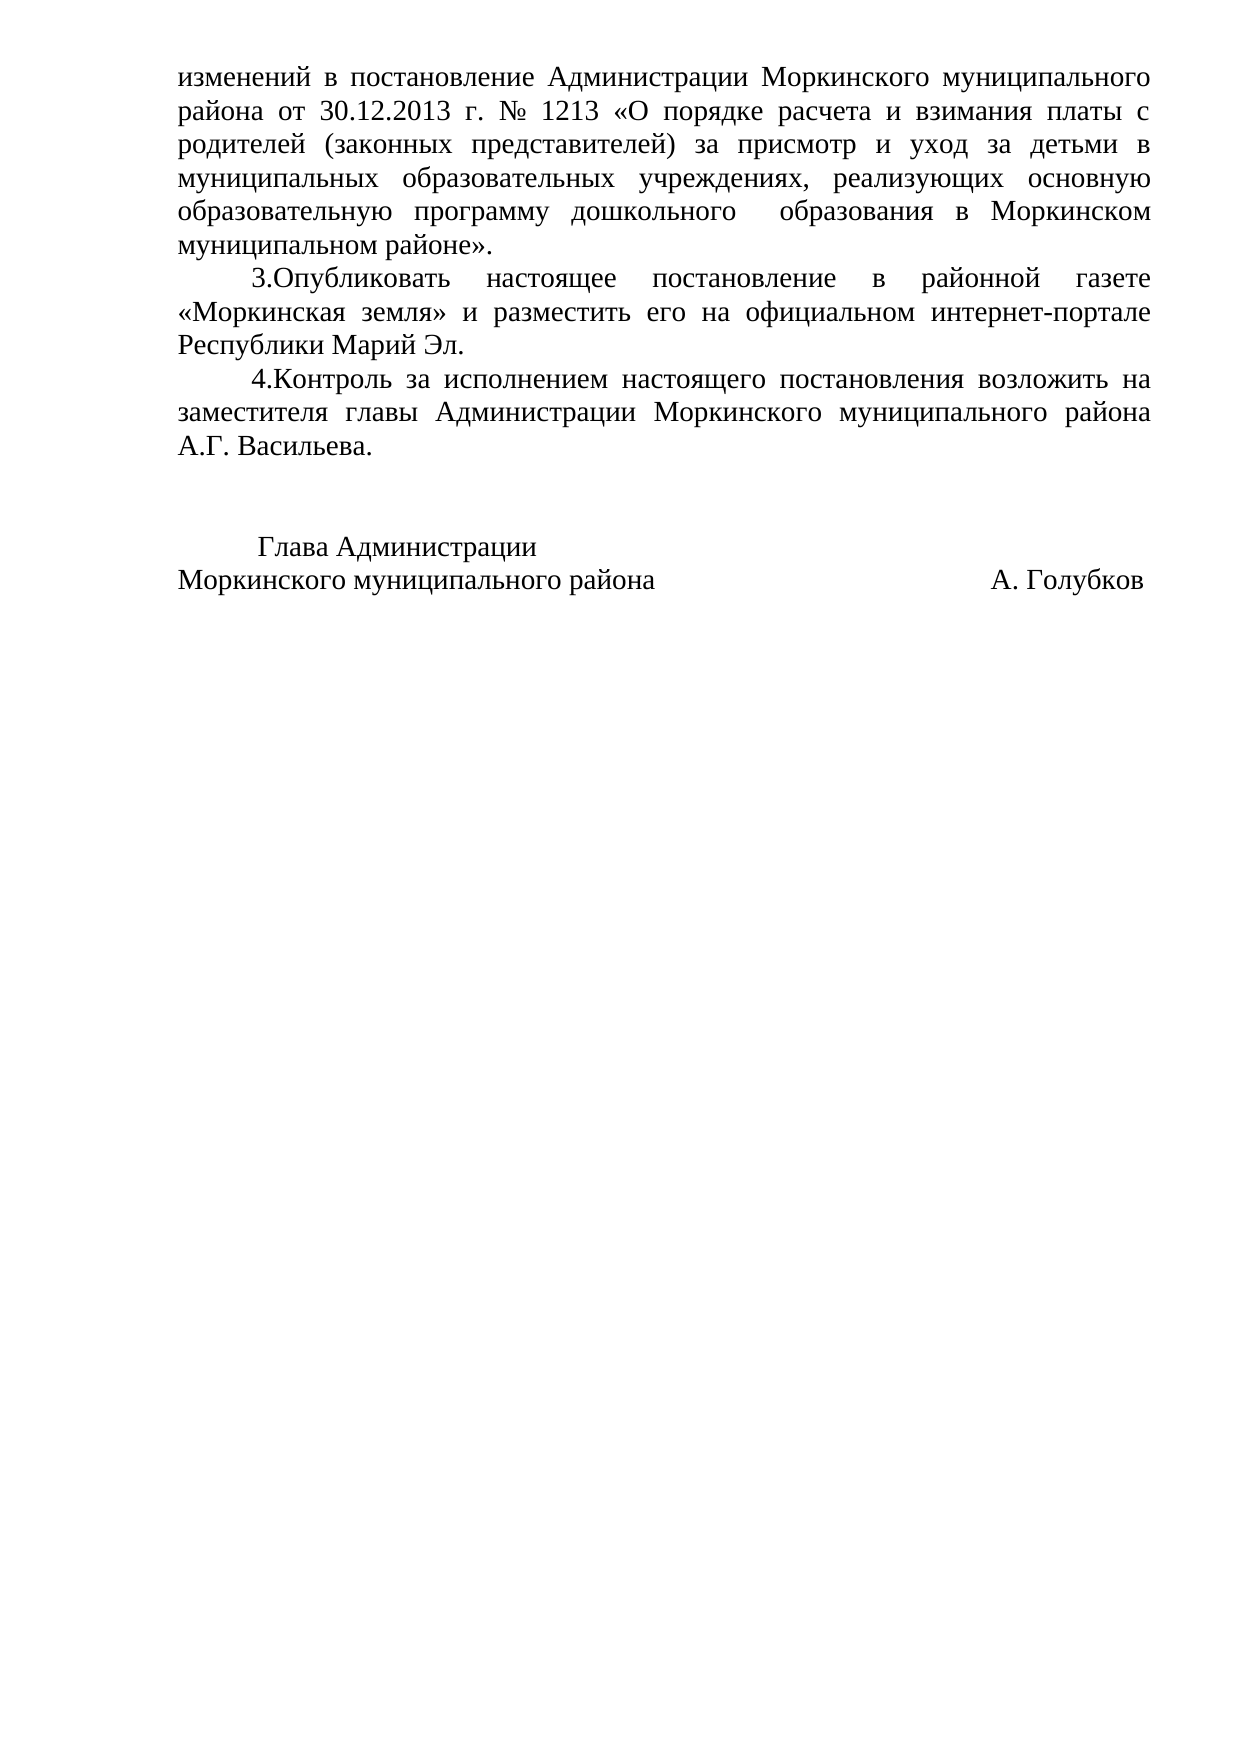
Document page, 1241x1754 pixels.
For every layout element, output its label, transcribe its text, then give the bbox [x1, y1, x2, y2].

text 4.Контроль за исполнением настоящего постановления возложить на заместителя главы Администрации Моркинского муниципального района А.Г. Васильева. [177, 361, 1152, 462]
text 3.Опубликовать настоящее постановление в районной газете «Моркинская земля» и разместить его на официальном интернет-портале Республики Марий Эл. [177, 260, 1152, 361]
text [177, 59, 1152, 260]
text Глава Администрации [177, 529, 1152, 562]
text Моркинского муниципального района А. Голубков [177, 562, 1152, 596]
